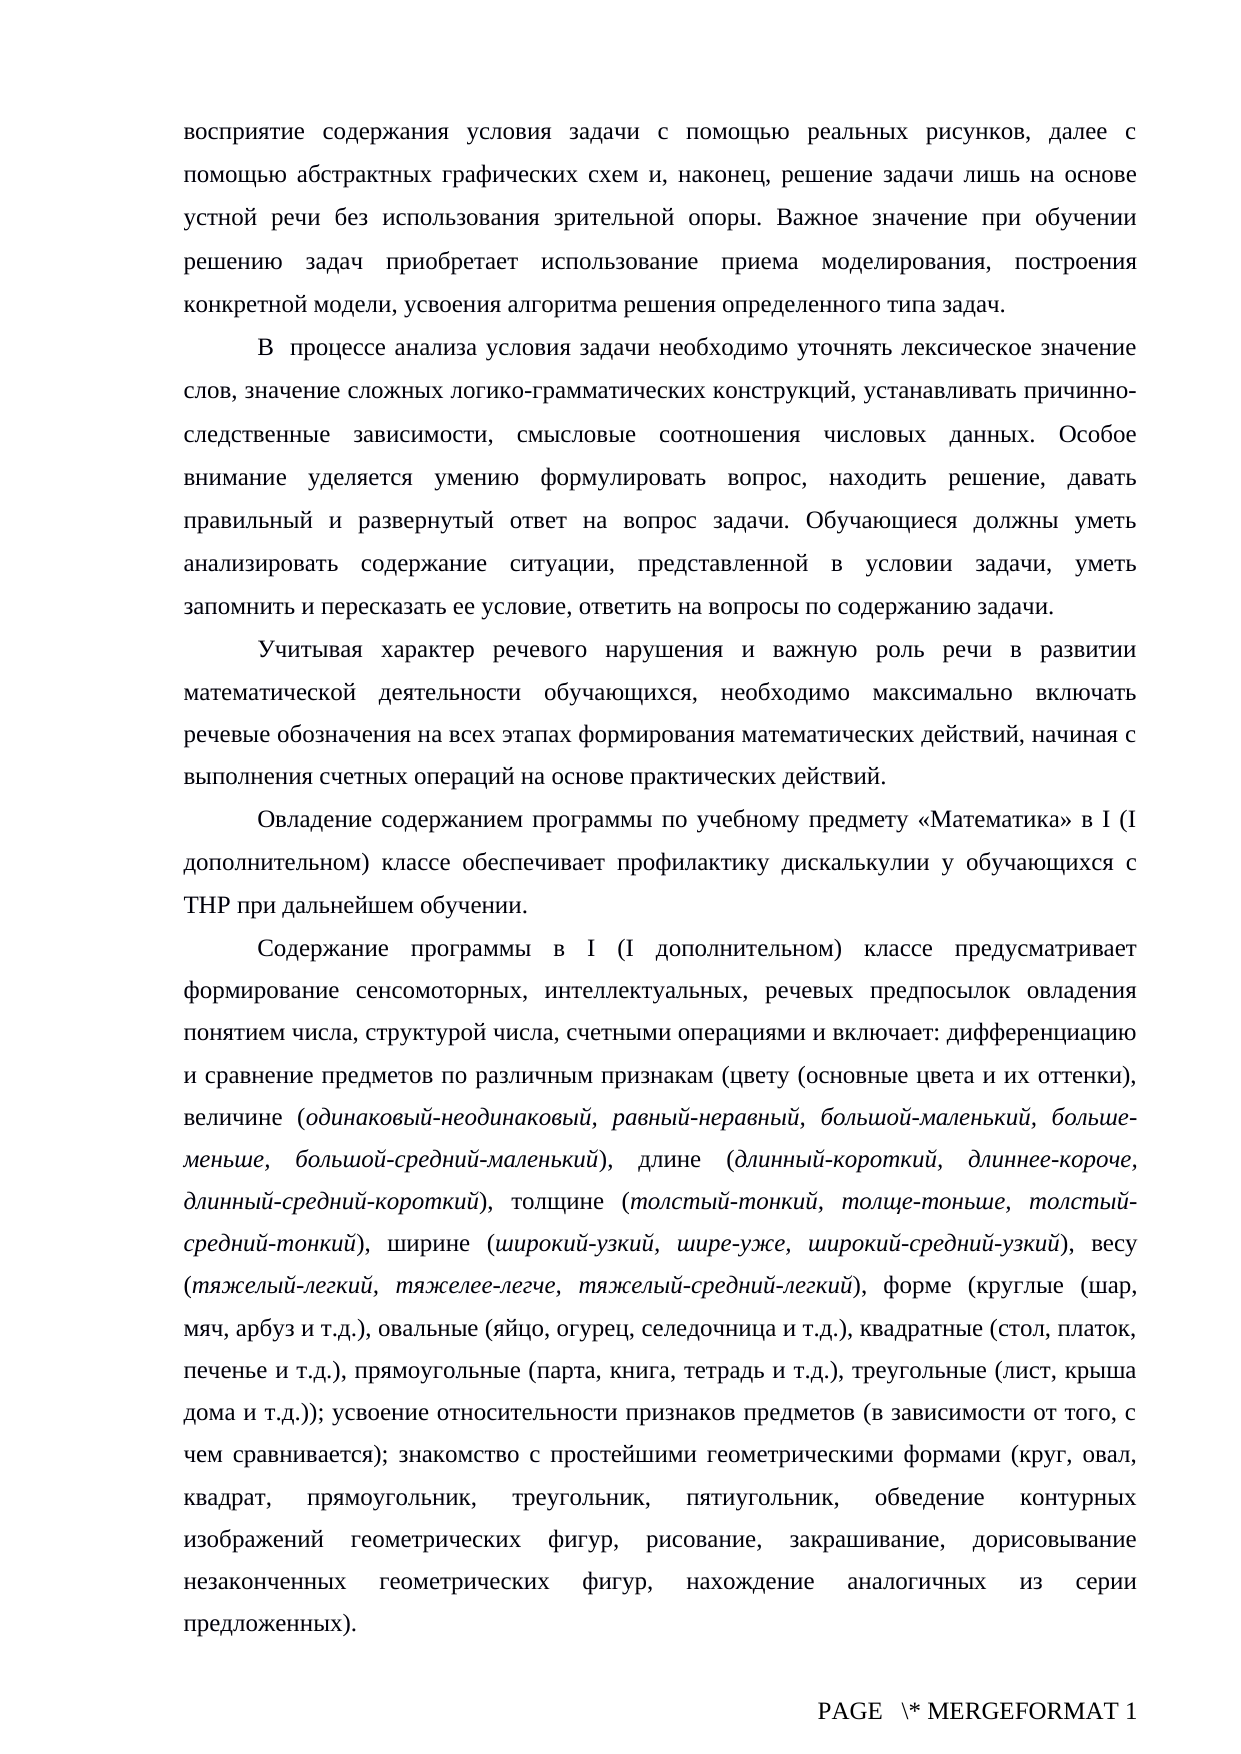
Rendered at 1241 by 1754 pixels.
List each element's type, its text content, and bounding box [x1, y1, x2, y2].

list процессе анализа условия задачи необходимо уточнять лексическое значение слов, значение сложных логико-грамматических конструкций, устанавливать причинно-следственные зависимости, смысловые соотношения числовых данных. Особое внимание уделяется умению формулировать вопрос, находить решение, давать правильный и развернутый ответ на вопрос задачи. Обучающиеся должны уметь анализировать содержание ситуации, представленной в условии задачи, уметь запомнить и пересказать ее условие, ответить на вопросы по содержанию задачи. [183, 332, 1138, 620]
text Овладение содержанием программы по учебному предмету «Математика» в I (I дополнительном) классе обеспечивает профилактику дискалькулии у обучающихся с ТНР при дальнейшем обучении. [183, 804, 1138, 919]
text Содержание программы в I (I дополнительном) классе предусматривает формирование сенсомоторных, интеллектуальных, речевых предпосылок овладения понятием числа, структурой числа, счетными операциями и включает: дифференциацию и сравнение предметов по различным признакам (цвету (основные цвета и их оттенки), величине (одинаковый-неодинаковый, равный-неравный, большой-маленький, больше-меньше, большой-средний-маленький), длине (длинный-короткий, длиннее-короче, длинный-средний-короткий), толщине (толстый-тонкий, толще-тоньше, толстый-средний-тонкий), ширине (широкий-узкий, шире-уже, широкий-средний-узкий), весу (тяжелый-легкий, тяжелее-легче, тяжелый-средний-легкий), форме (круглые (шар, мяч, арбуз и т.д.), овальные (яйцо, огурец, селедочница и т.д.), квадратные (стол, платок, печенье и т.д.), прямоугольные (парта, книга, тетрадь и т.д.), треугольные (лист, крыша дома и т.д.)); усвоение относительности признаков предметов (в зависимости от того, с чем сравнивается); знакомство с простейшими геометрическими формами (круг, овал, квадрат, прямоугольник, треугольник, пятиугольник, обведение контурных изображений геометрических фигур, рисование, закрашивание, дорисовывание незаконченных геометрических фигур, нахождение аналогичных из серии предложенных). [183, 933, 1138, 1637]
text Учитывая характер речевого нарушения и важную роль речи в развитии математической деятельности обучающихся, необходимо максимально включать речевые обозначения на всех этапах формирования математических действий, начиная с выполнения счетных операций на основе практических действий. [183, 634, 1138, 790]
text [183, 116, 1138, 318]
